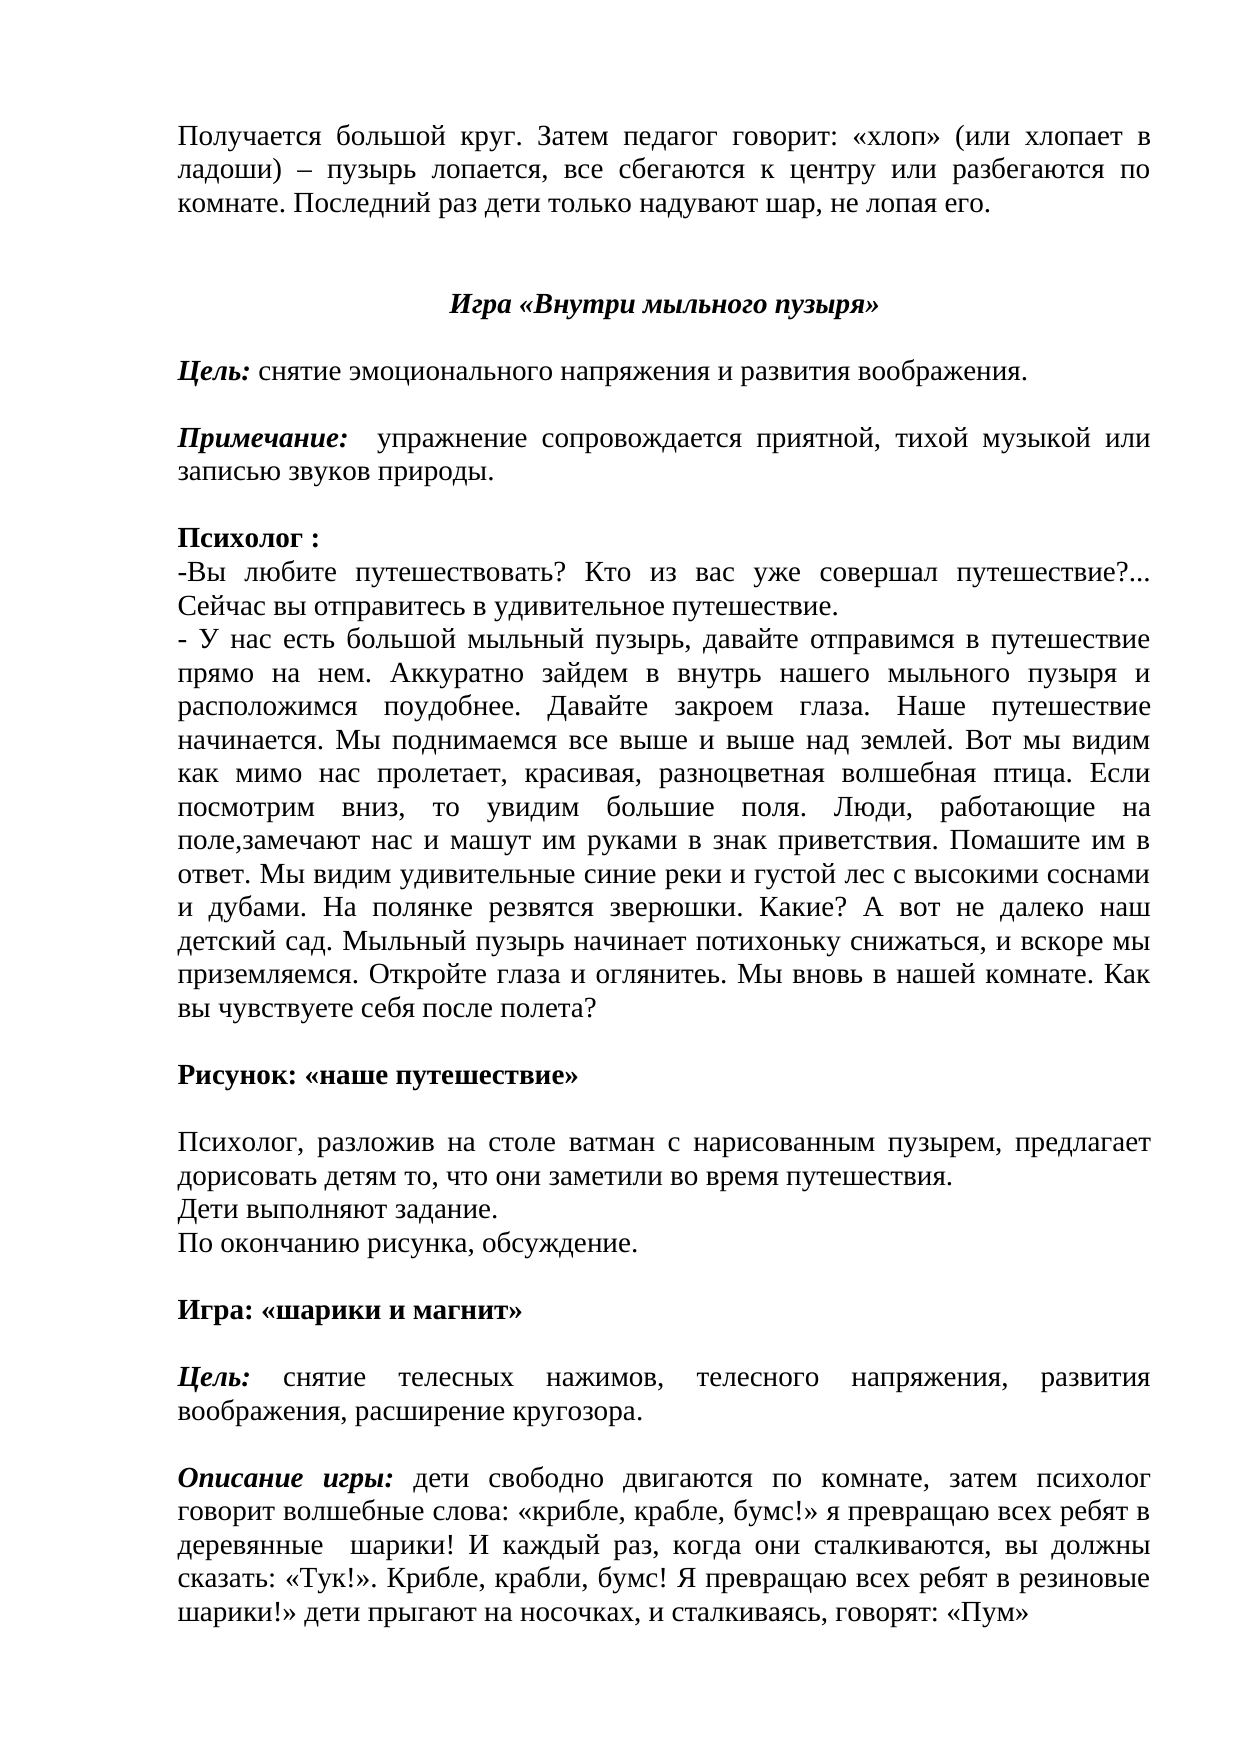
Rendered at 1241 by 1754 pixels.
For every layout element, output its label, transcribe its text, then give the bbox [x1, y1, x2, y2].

text - У нас есть большой мыльный пузырь, давайте отправимся в путешествие прямо на нем. Аккуратно зайдем в внутрь нашего мыльного пузыря и расположимся поудобнее. Давайте закроем глаза. Наше путешествие начинается. Мы поднимаемся все выше и выше над землей. Вот мы видим как мимо нас пролетает, красивая, разноцветная волшебная птица. Если посмотрим вниз, то увидим большие поля. Люди, работающие на поле,замечают нас и машут им руками в знак приветствия. Помашите им в ответ. Мы видим удивительные синие реки и густой лес с высокими соснами и дубами. На полянке резвятся зверюшки. Какие? А вот не далеко наш детский сад. Мыльный пузырь начинает потихоньку снижаться, и вскоре мы приземляемся. Откройте глаза и оглянитеь. Мы вновь в нашей комнате. Как вы чувствуете себя после полета? [177, 621, 1152, 1024]
text Игра: «шарики и магнит» [177, 1292, 1152, 1326]
text -Вы любите путешествовать? Кто из вас уже совершал путешествие?... Сейчас вы отправитесь в удивительное путешествие. [177, 554, 1152, 621]
text Цель: снятие телесных нажимов, телесного напряжения, развития воображения, расширение кругозора. [177, 1359, 1152, 1426]
text Цель: снятие эмоционального напряжения и развития воображения. [177, 353, 1152, 386]
text По окончанию рисунка, обсуждение. [177, 1225, 1152, 1258]
text Дети выполняют задание. [177, 1191, 1152, 1225]
text Психолог, разложив на столе ватман с нарисованным пузырем, предлагает дорисовать детям то, что они заметили во время путешествия. [177, 1124, 1152, 1191]
text Описание игры: дети свободно двигаются по комнате, затем психолог говорит волшебные слова: «крибле, крабле, бумс!» я превращаю всех ребят в деревянные шарики! И каждый раз, когда они сталкиваются, вы должны сказать: «Тук!». Крибле, крабли, бумс! Я превращаю всех ребят в резиновые шарики!» дети прыгают на носочках, и сталкиваясь, говорят: «Пум» [177, 1460, 1152, 1627]
text Получается большой круг. Затем педагог говорит: «хлоп» (или хлопает в ладоши) – пузырь лопается, все сбегаются к центру или разбегаются по комнате. Последний раз дети только надувают шар, не лопая его. [177, 118, 1152, 219]
text Рисунок: «наше путешествие» [177, 1057, 1152, 1091]
text Примечание: упражнение сопровождается приятной, тихой музыкой или записью звуков природы. [177, 420, 1152, 487]
text Игра «Внутри мыльного пузыря» [177, 286, 1152, 319]
text Психолог : [177, 521, 1152, 554]
